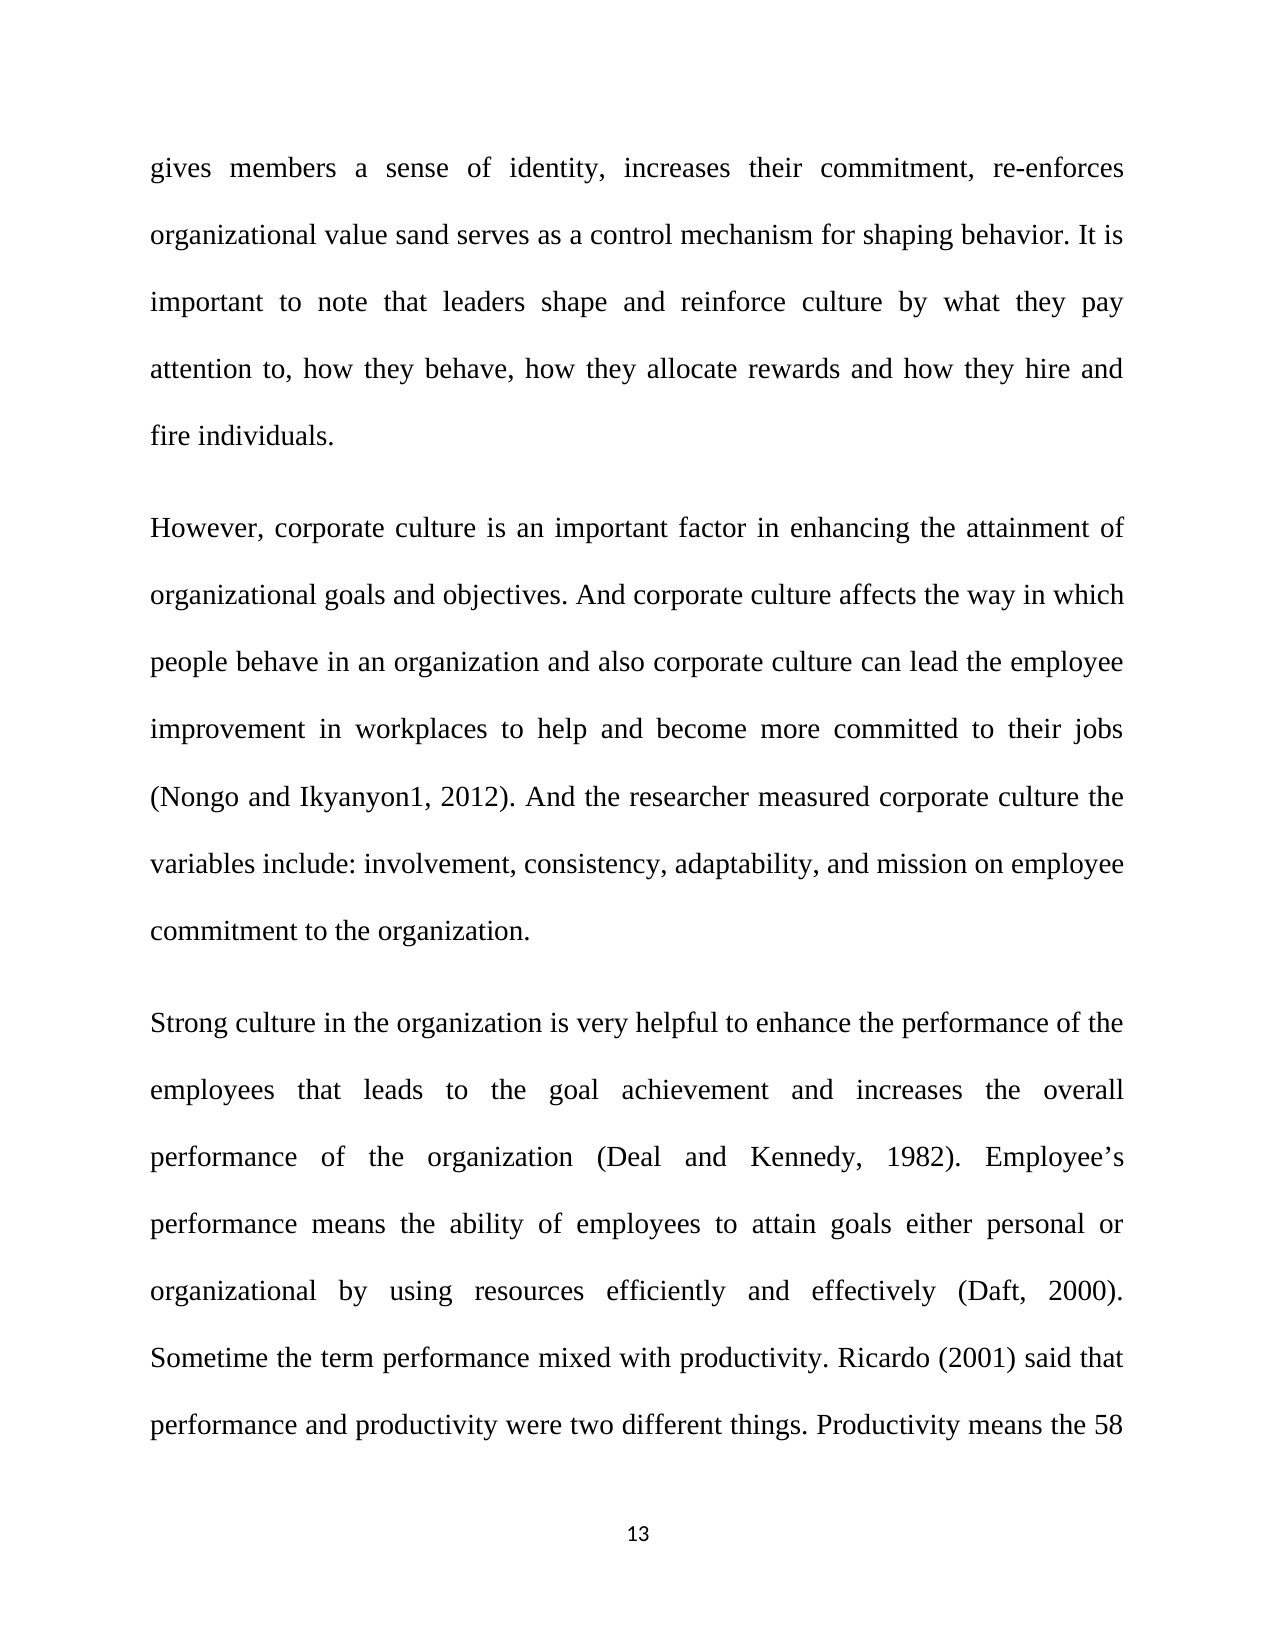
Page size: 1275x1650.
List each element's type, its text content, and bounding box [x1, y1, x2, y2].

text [150, 1005, 1125, 1441]
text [150, 150, 1125, 452]
text However, corporate culture is an important factor in enhancing the attainment of organizational goals and objectives. And corporate culture affects the way in which people behave in an organization and also corporate culture can lead the employee improvement in workplaces to help and become more committed to their jobs (Nongo and Ikyanyon1, 2012). And the researcher measured corporate culture the variables include: involvement, consistency, adaptability, and mission on employee commitment to the organization. [150, 510, 1125, 946]
